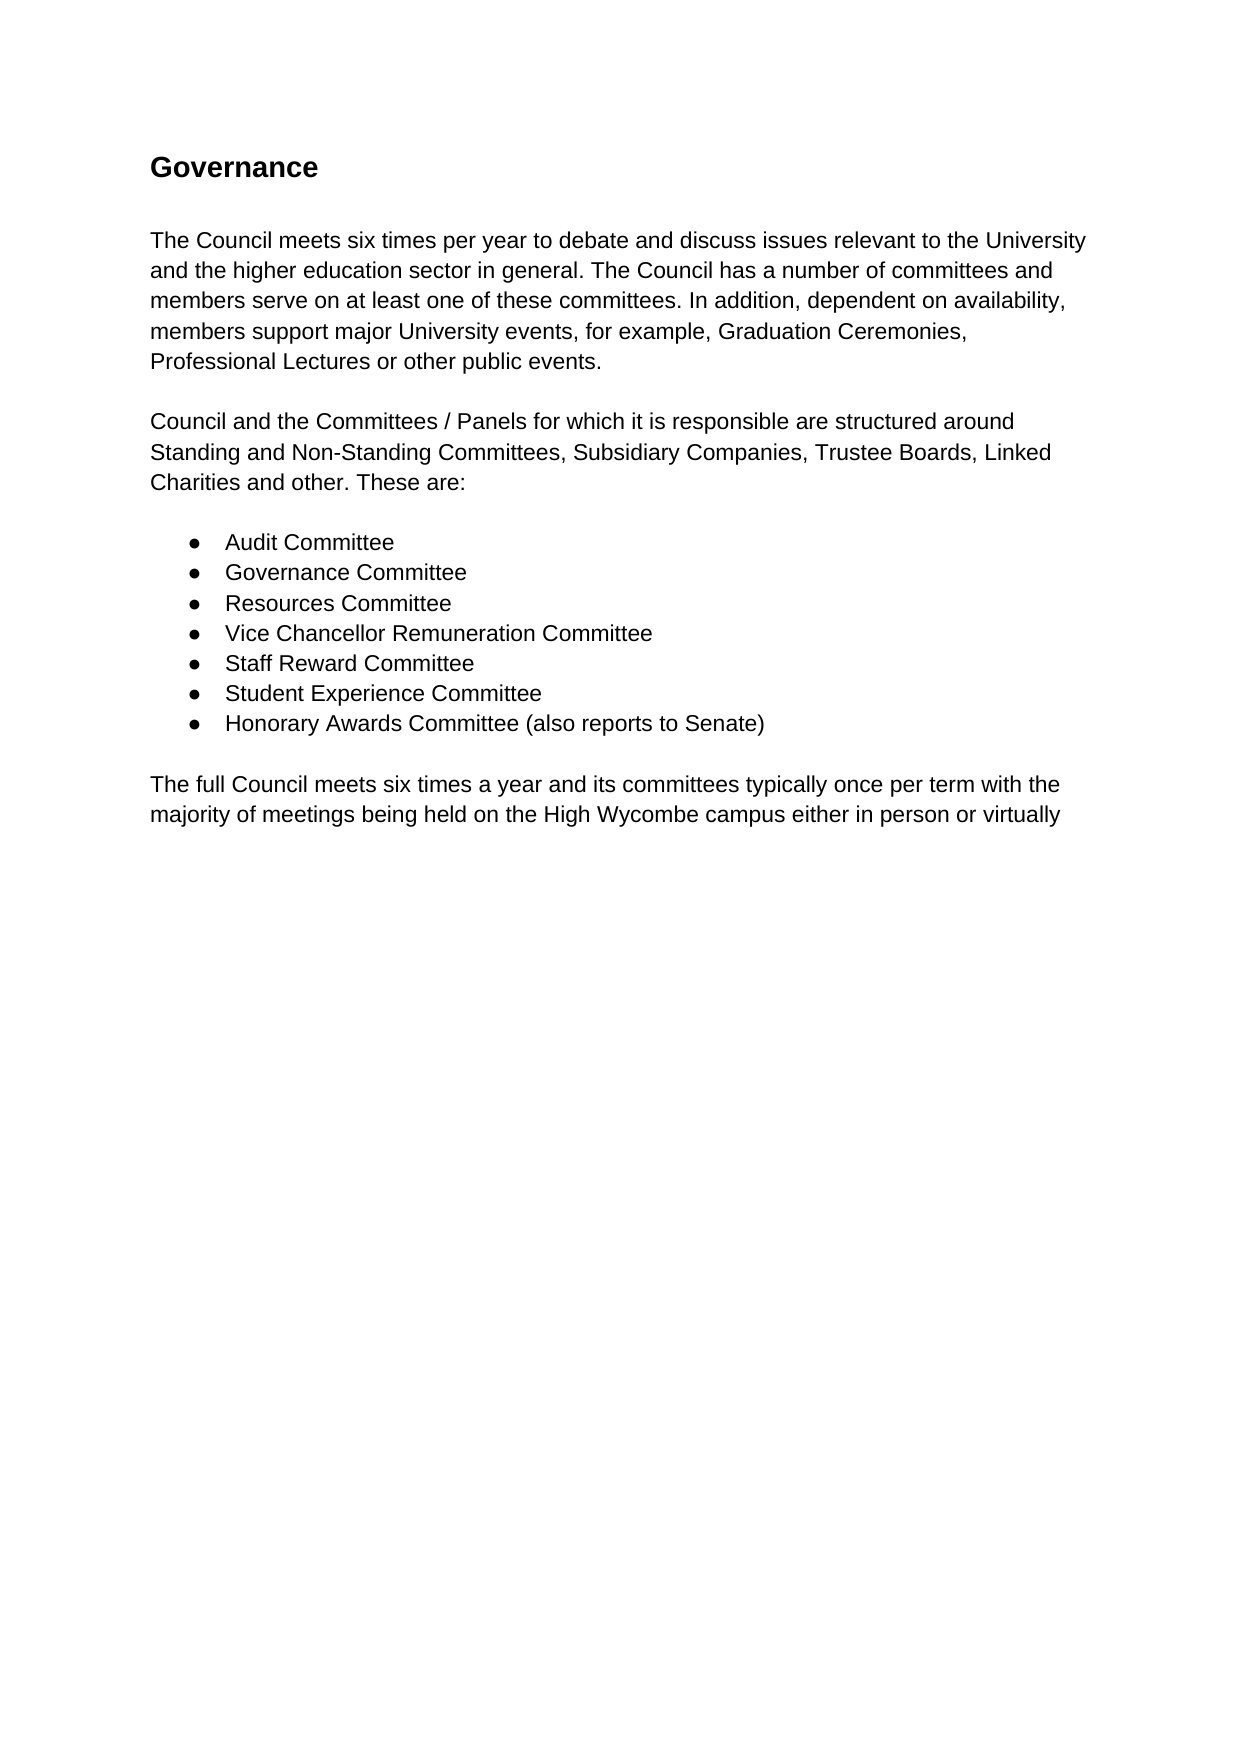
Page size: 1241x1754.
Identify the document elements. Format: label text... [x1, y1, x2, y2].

text The full Council meets six times a year and its committees typically once per term with the majority of meetings being held on the High Wycombe campus either in person or virtually [150, 771, 1090, 827]
list Audit Committee [187, 529, 1090, 556]
text Governance [150, 150, 1090, 183]
text Council and the Committees / Panels for which it is responsible are structured around [150, 408, 1090, 435]
list Honorary Awards Committee (also reports to Senate) [187, 710, 1090, 737]
text Standing and Non-Standing Committees, Subsidiary Companies, Trustee Boards, Linked [150, 438, 1090, 465]
list Staff Reward Committee [187, 650, 1090, 676]
list Vice Chancellor Remuneration Committee [187, 620, 1090, 646]
list Student Experience Committee [187, 680, 1090, 707]
text Charities and other. These are: [150, 469, 1090, 495]
list Governance Committee [187, 559, 1090, 586]
text The Council meets six times per year to debate and discuss issues relevant to the University and the higher education sector in general. The Council has a number of committees and members serve on at least one of these committees. In addition, dependent on availability, members support major University events, for example, Graduation Ceremonies, Professional Lectures or other public events. [150, 227, 1090, 374]
list Resources Committee [187, 589, 1090, 616]
